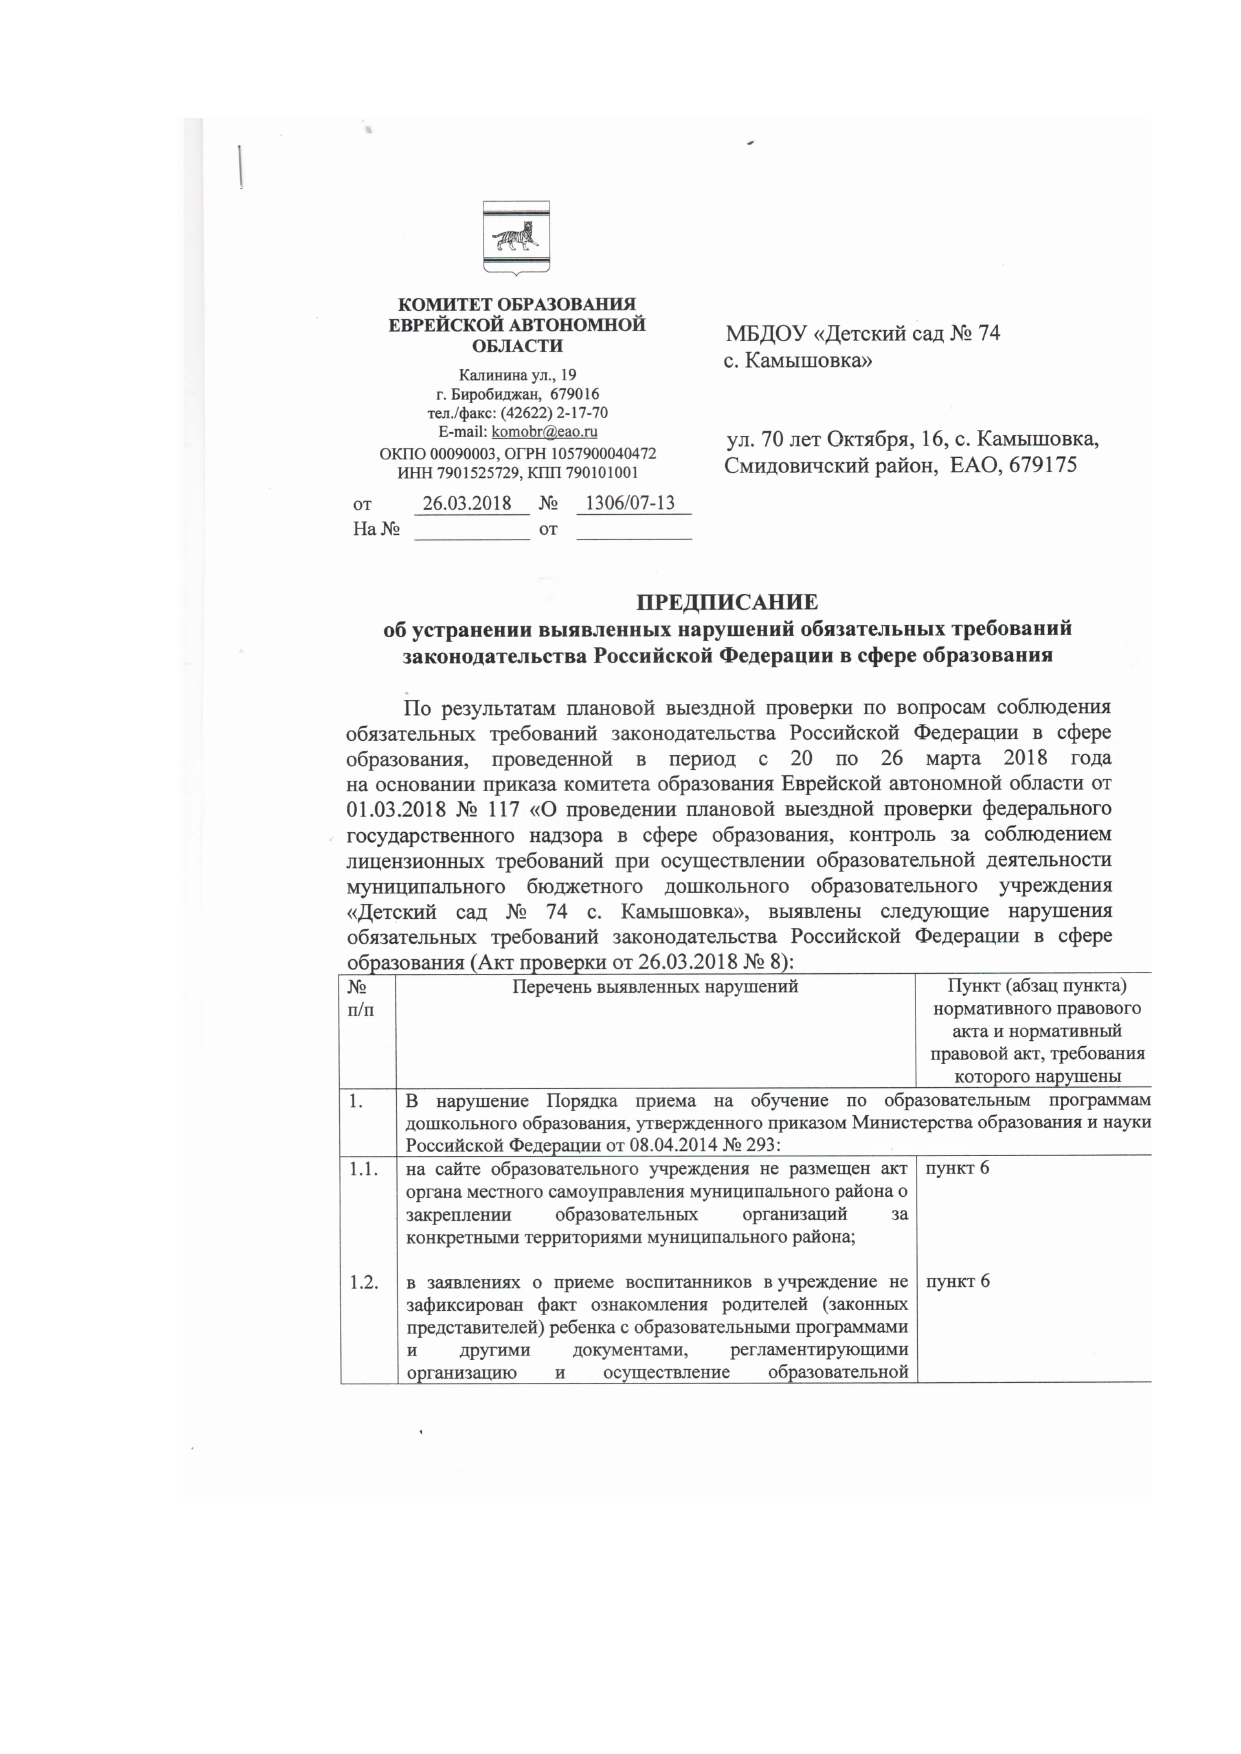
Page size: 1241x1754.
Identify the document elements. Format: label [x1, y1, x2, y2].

picture [177, 118, 1152, 1497]
